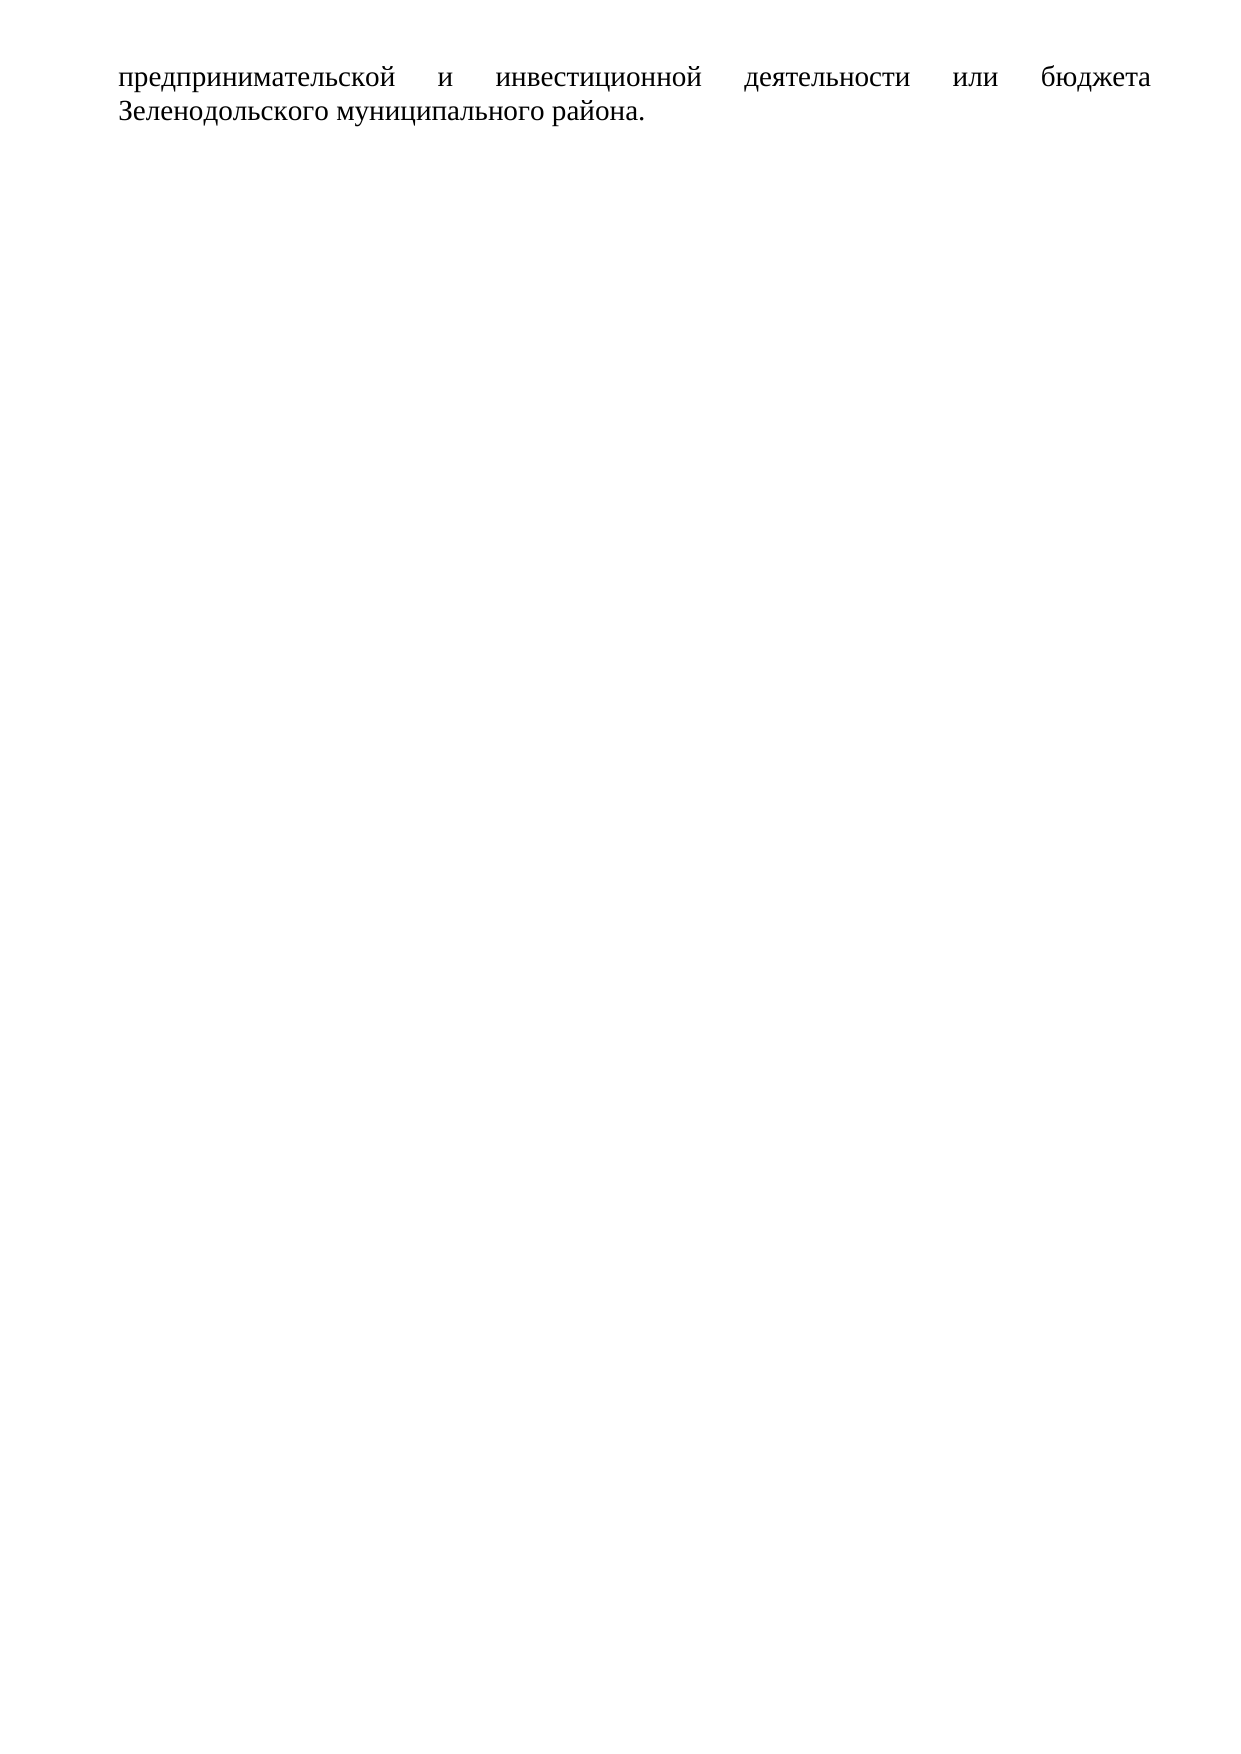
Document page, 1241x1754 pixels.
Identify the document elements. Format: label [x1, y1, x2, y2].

text [118, 59, 1152, 126]
